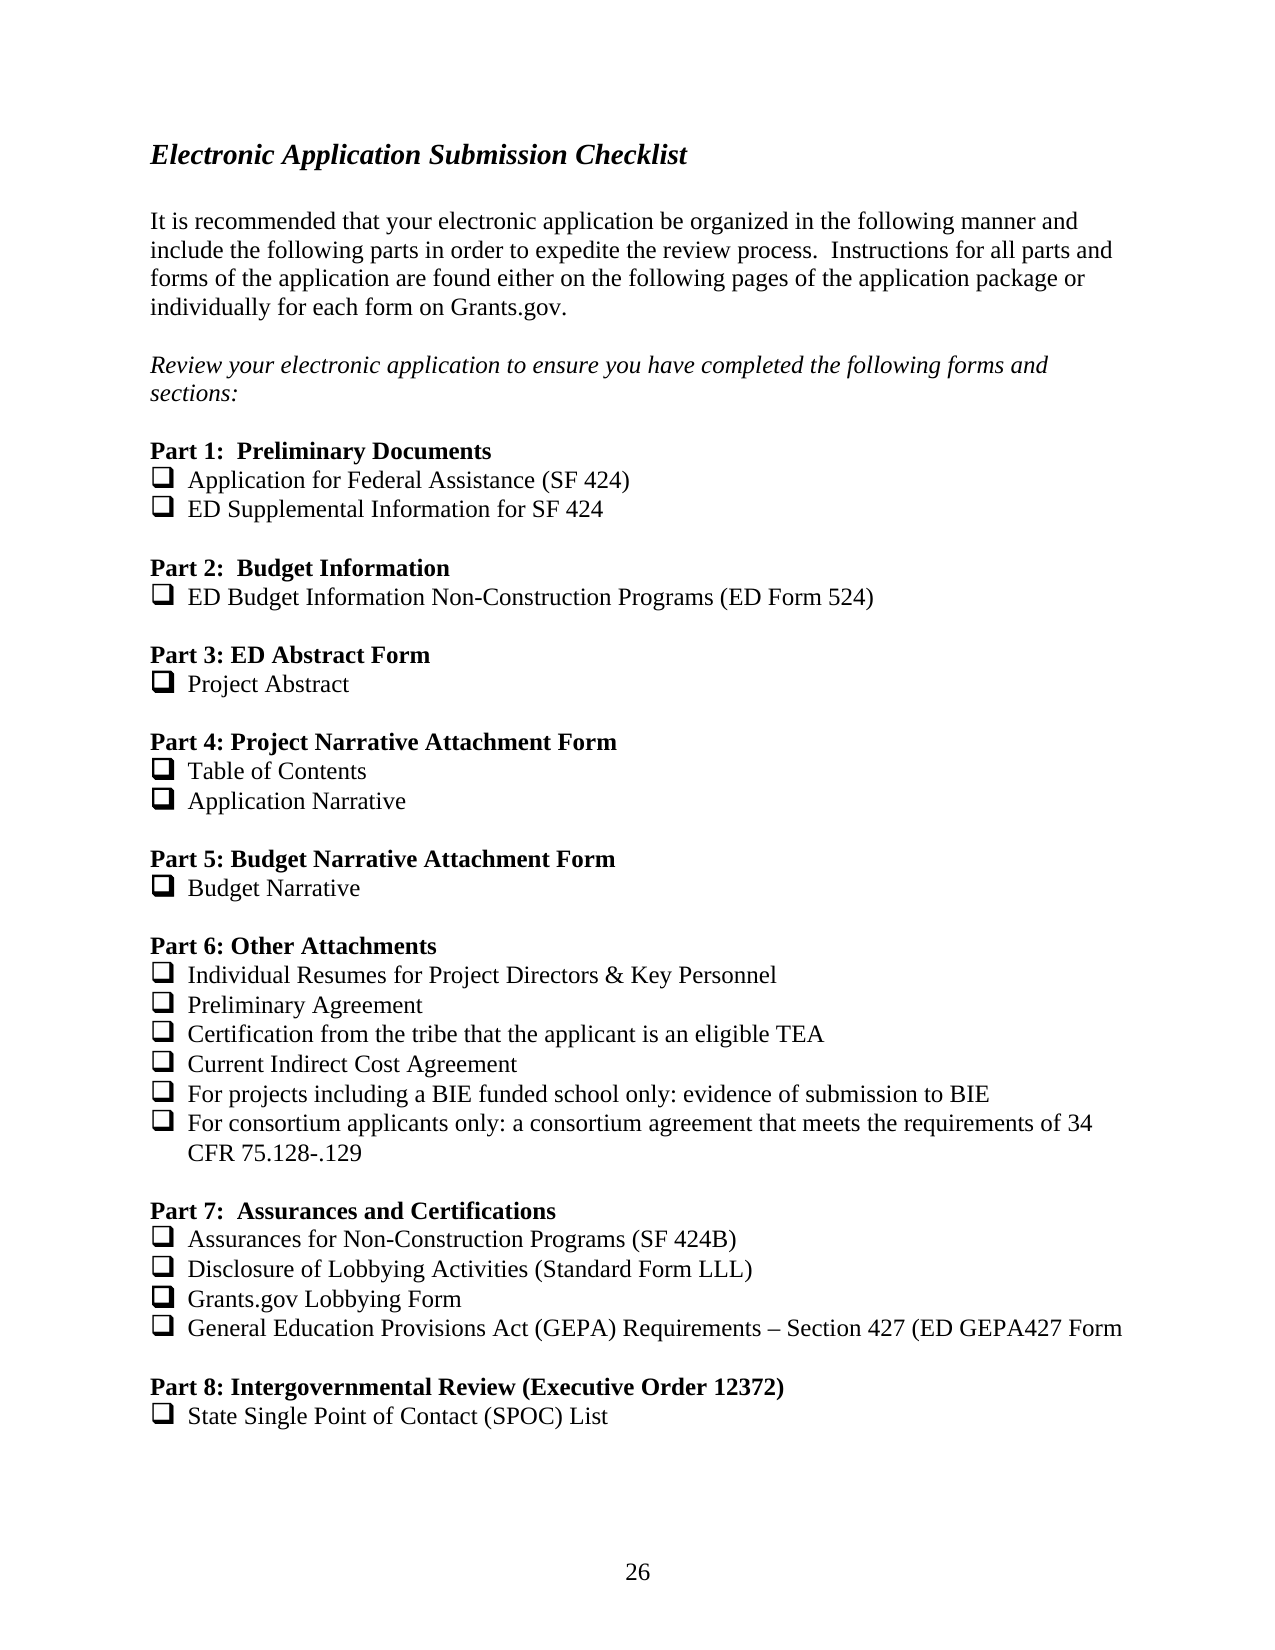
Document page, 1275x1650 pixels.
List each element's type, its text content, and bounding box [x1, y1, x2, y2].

text Part 2: Budget Information [150, 553, 1125, 582]
text Part 8: Intergovernmental Review (Executive Order 12372) [150, 1372, 1125, 1401]
list Individual Resumes for Project Directors & Key Personnel [150, 960, 1125, 990]
list For projects including a BIE funded school only: evidence of submission to BIE [150, 1079, 1125, 1108]
list Application Narrative [150, 786, 1125, 815]
text Part 1: Preliminary Documents [150, 436, 1125, 465]
text Part 5: Budget Narrative Attachment Form [150, 844, 1125, 873]
text Review your electronic application to ensure you have completed the following forms and sections: [150, 350, 1125, 407]
list Project Abstract [150, 669, 1125, 698]
list Disclosure of Lobbying Activities (Standard Form LLL) [150, 1254, 1125, 1284]
list Preliminary Agreement [150, 990, 1125, 1019]
list Table of Contents [150, 756, 1125, 786]
text Part 3: ED Abstract Form [150, 640, 1125, 669]
list Application for Federal Assistance (SF 424) [150, 465, 1125, 494]
list General Education Provisions Act (GEPA) Requirements – Section 427 (ED GEPA427 Form [150, 1313, 1125, 1343]
list ED Budget Information Non-Construction Programs (ED Form 524) [150, 582, 1125, 611]
list Current Indirect Cost Agreement [150, 1049, 1125, 1079]
list Certification from the tribe that the applicant is an eligible TEA [150, 1019, 1125, 1049]
text Part 7: Assurances and Certifications [150, 1196, 1125, 1224]
list For consortium applicants only: a consortium agreement that meets the requirements of 34 CFR 75.128-.129 [150, 1108, 1125, 1167]
subtitle Electronic Application Submission Checklist [150, 137, 1125, 171]
list State Single Point of Contact (SPOC) List [150, 1401, 1125, 1430]
text Part 4: Project Narrative Attachment Form [150, 727, 1125, 756]
list Grants.gov Lobbying Form [150, 1284, 1125, 1313]
list Assurances for Non-Construction Programs (SF 424B) [150, 1224, 1125, 1254]
list ED Supplemental Information for SF 424 [150, 494, 1125, 524]
text It is recommended that your electronic application be organized in the following manner and include the following parts in order to expedite the review process. Instructions for all parts and forms of the application are found either on the following pages of the application package or individually for each form on Grants.gov. [150, 206, 1125, 321]
text Part 6: Other Attachments [150, 931, 1125, 960]
list Budget Narrative [150, 873, 1125, 903]
